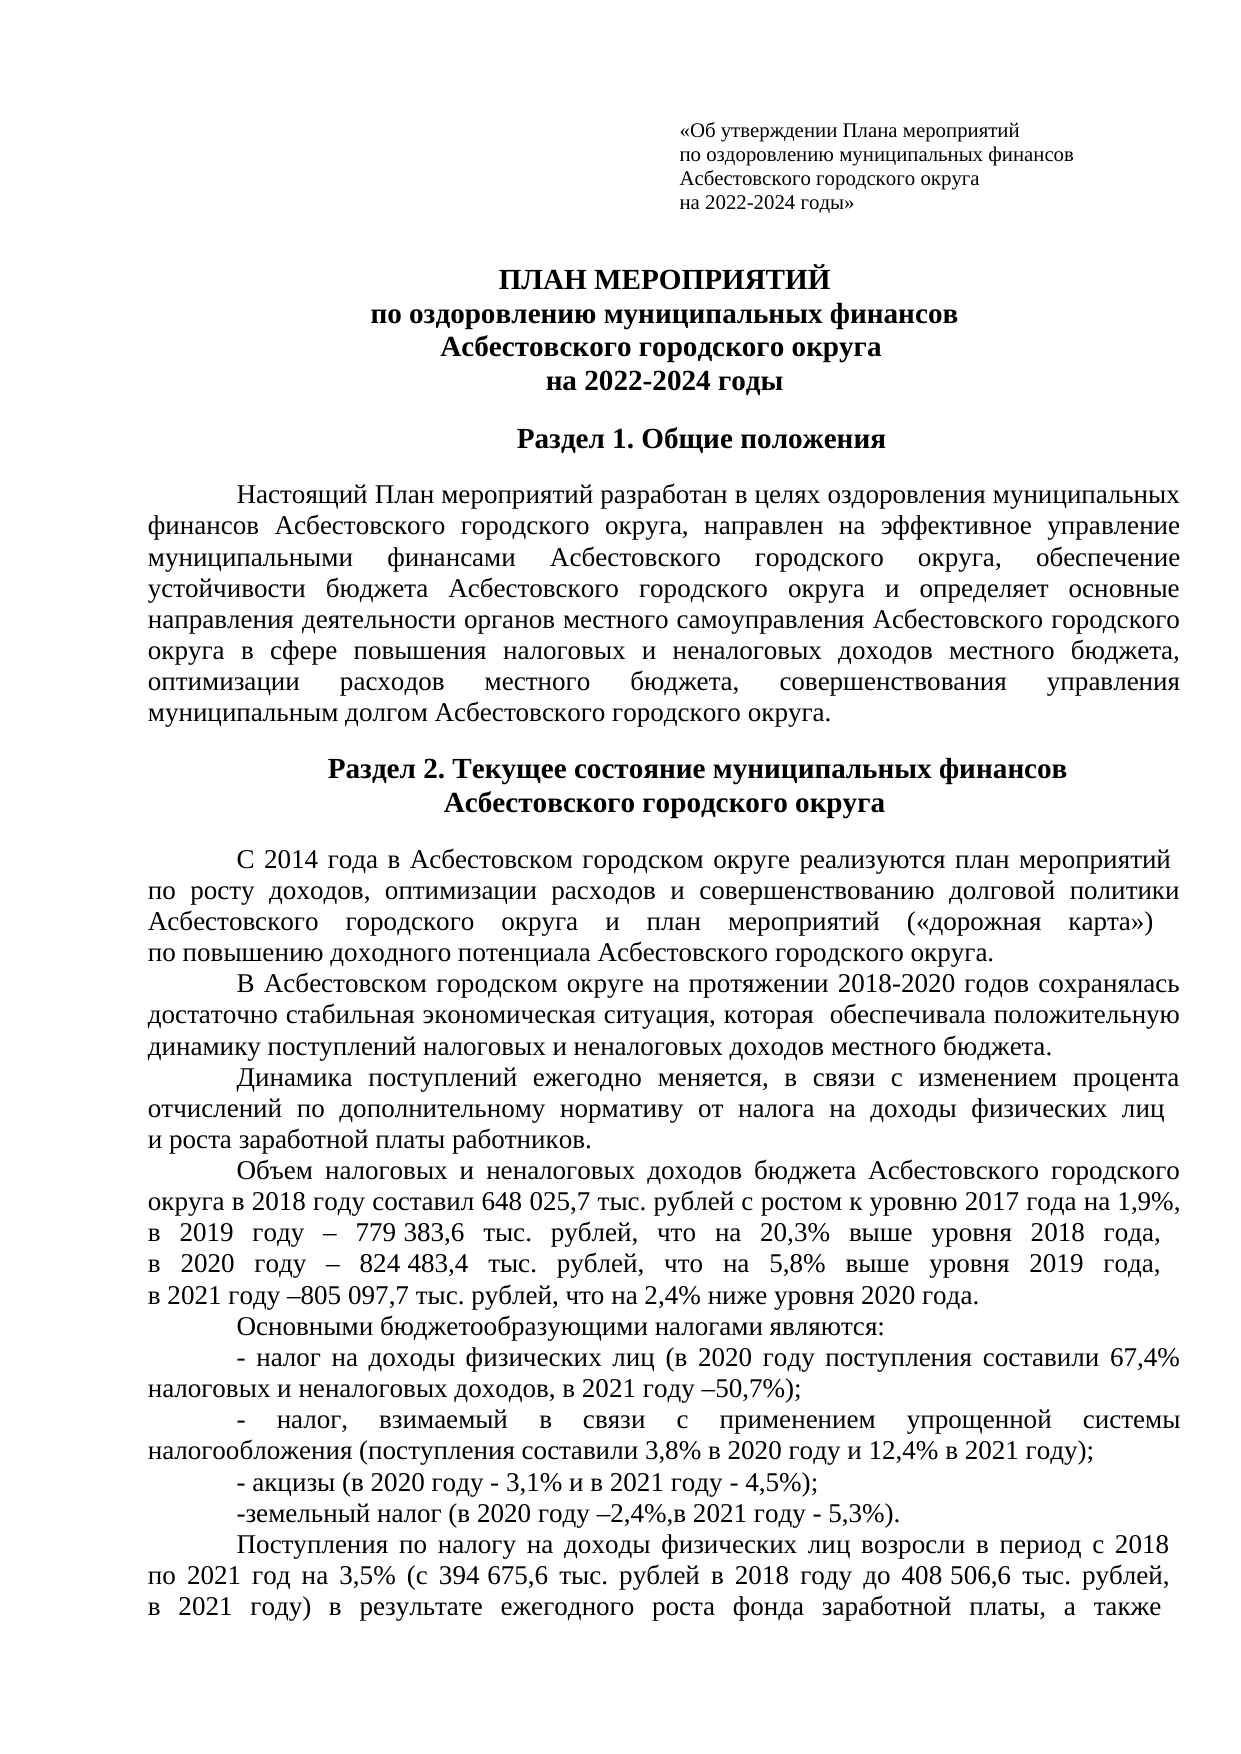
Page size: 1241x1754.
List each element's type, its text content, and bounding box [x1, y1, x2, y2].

text - налог на доходы физических лиц (в 2020 году поступления составили 67,4% налоговых и неналоговых доходов, в 2021 году –50,7%); [148, 1341, 1181, 1403]
text Основными бюджетообразующими налогами являются: [148, 1310, 1181, 1341]
text Настоящий План мероприятий разработан в целях оздоровления муниципальных финансов Асбестовского городского округа, направлен на эффективное управление муниципальными финансами Асбестовского городского округа, обеспечение устойчивости бюджета Асбестовского городского округа и определяет основные направления деятельности органов местного самоуправления Асбестовского городского округа в сфере повышения налоговых и неналоговых доходов местного бюджета, оптимизации расходов местного бюджета, совершенствования управления муниципальным долгом Асбестовского городского округа. [148, 478, 1181, 727]
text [148, 1528, 1181, 1621]
text Раздел 2. Текущее состояние муниципальных финансов Асбестовского городского округа [148, 752, 1181, 819]
text В Асбестовском городском округе на протяжении 2018-2020 годов сохранялась достаточно стабильная экономическая ситуация, которая обеспечивала положительную динамику поступлений налоговых и неналоговых доходов местного бюджета. [148, 967, 1181, 1061]
text Объем налоговых и неналоговых доходов бюджета Асбестовского городского округа в 2018 году составил 648 025,7 тыс. рублей с ростом к уровню 2017 года на 1,9%, в 2019 году – 779 383,6 тыс. рублей, что на 20,3% выше уровня 2018 года, в 2020 году – 824 483,4 тыс. рублей, что на 5,8% выше уровня 2019 года, в 2021 году –805 097,7 тыс. рублей, что на 2,4% ниже уровня 2020 года. [148, 1154, 1181, 1310]
text - акцизы (в 2020 году - 3,1% и в 2021 году - 4,5%); [148, 1466, 1181, 1497]
text - налог, взимаемый в связи с применением упрощенной системы налогообложения (поступления составили 3,8% в 2020 году и 12,4% в 2021 году); [148, 1403, 1181, 1466]
text -земельный налог (в 2020 году –2,4%,в 2021 году - 5,3%). [148, 1497, 1181, 1528]
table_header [665, 118, 1167, 214]
text Раздел 1. Общие положения [148, 421, 1181, 454]
text Асбестовского городского округа на 2022-2024 годы [148, 329, 1181, 397]
text ПЛАН МЕРОПРИЯТИЙ [148, 262, 1181, 296]
text С 2014 года в Асбестовском городском округе реализуются план мероприятий по росту доходов, оптимизации расходов и совершенствованию долговой политики Асбестовского городского округа и план мероприятий («дорожная карта») по повышению доходного потенциала Асбестовского городского округа. [148, 843, 1181, 967]
text Динамика поступлений ежегодно меняется, в связи с изменением процента отчислений по дополнительному нормативу от налога на доходы физических лиц и роста заработной платы работников. [148, 1061, 1181, 1154]
text по оздоровлению муниципальных финансов [148, 296, 1181, 329]
